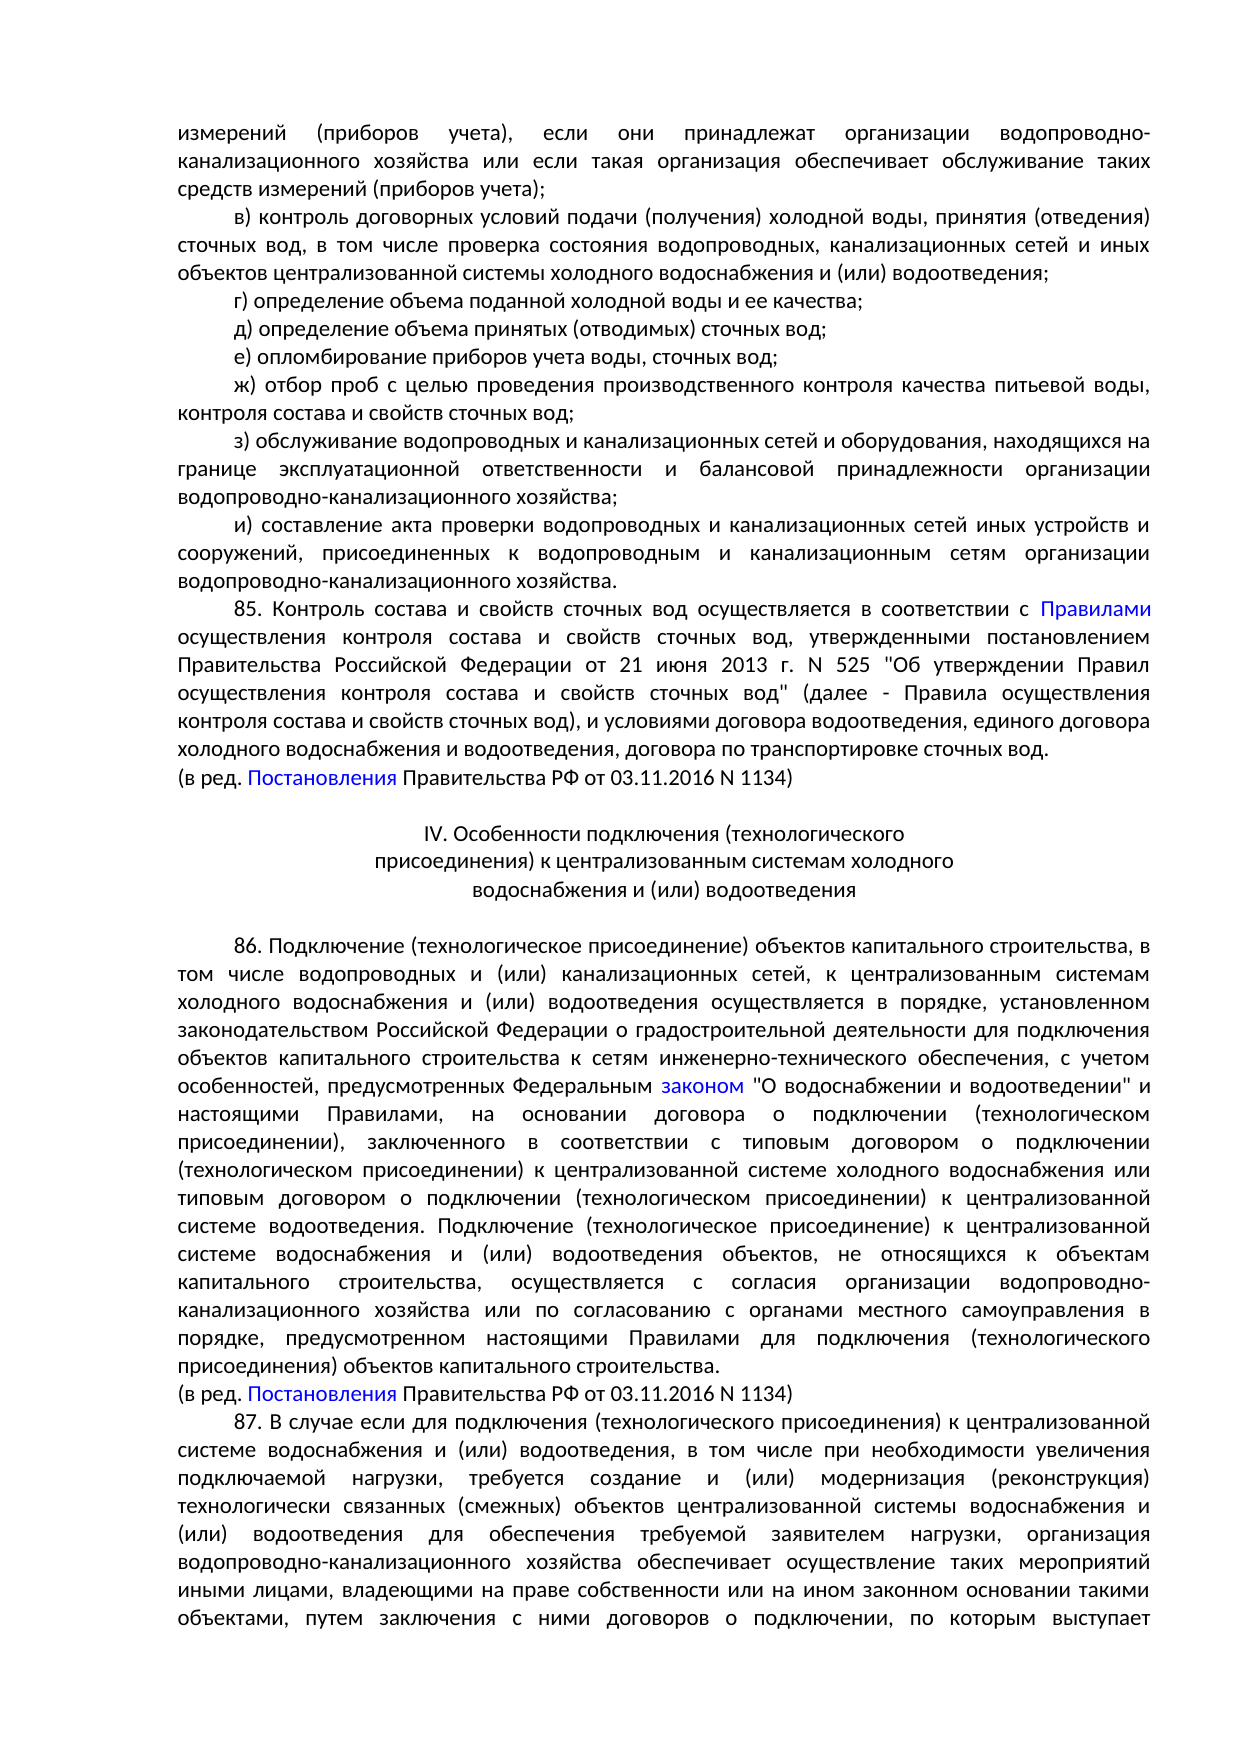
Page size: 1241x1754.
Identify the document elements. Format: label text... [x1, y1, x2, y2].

text (в ред. Постановления Правительства РФ от 03.11.2016 N 1134) [177, 1379, 1152, 1407]
text ж) отбор проб с целью проведения производственного контроля качества питьевой воды, контроля состава и свойств сточных вод; [177, 370, 1152, 426]
text д) определение объема принятых (отводимых) сточных вод; [177, 314, 1152, 342]
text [177, 118, 1152, 202]
text IV. Особенности подключения (технологического [177, 819, 1152, 847]
text (в ред. Постановления Правительства РФ от 03.11.2016 N 1134) [177, 763, 1152, 791]
text 85. Контроль состава и свойств сточных вод осуществляется в соответствии с Правилами осуществления контроля состава и свойств сточных вод, утвержденными постановлением Правительства Российской Федерации от 21 июня 2013 г. N 525 "Об утверждении Правил осуществления контроля состава и свойств сточных вод" (далее - Правила осуществления контроля состава и свойств сточных вод), и условиями договора водоотведения, единого договора холодного водоснабжения и водоотведения, договора по транспортировке сточных вод. [177, 594, 1152, 763]
text присоединения) к централизованным системам холодного [177, 847, 1152, 875]
text 86. Подключение (технологическое присоединение) объектов капитального строительства, в том числе водопроводных и (или) канализационных сетей, к централизованным системам холодного водоснабжения и (или) водоотведения осуществляется в порядке, установленном законодательством Российской Федерации о градостроительной деятельности для подключения объектов капитального строительства к сетям инженерно-технического обеспечения, с учетом особенностей, предусмотренных Федеральным законом "О водоснабжении и водоотведении" и настоящими Правилами, на основании договора о подключении (технологическом присоединении), заключенного в соответствии с типовым договором о подключении (технологическом присоединении) к централизованной системе холодного водоснабжения или типовым договором о подключении (технологическом присоединении) к централизованной системе водоотведения. Подключение (технологическое присоединение) к централизованной системе водоснабжения и (или) водоотведения объектов, не относящихся к объектам капитального строительства, осуществляется с согласия организации водопроводно-канализационного хозяйства или по согласованию с органами местного самоуправления в порядке, предусмотренном настоящими Правилами для подключения (технологического присоединения) объектов капитального строительства. [177, 931, 1152, 1379]
text и) составление акта проверки водопроводных и канализационных сетей иных устройств и сооружений, присоединенных к водопроводным и канализационным сетям организации водопроводно-канализационного хозяйства. [177, 510, 1152, 594]
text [177, 1407, 1152, 1631]
text е) опломбирование приборов учета воды, сточных вод; [177, 342, 1152, 370]
text з) обслуживание водопроводных и канализационных сетей и оборудования, находящихся на границе эксплуатационной ответственности и балансовой принадлежности организации водопроводно-канализационного хозяйства; [177, 426, 1152, 510]
text г) определение объема поданной холодной воды и ее качества; [177, 286, 1152, 314]
text в) контроль договорных условий подачи (получения) холодной воды, принятия (отведения) сточных вод, в том числе проверка состояния водопроводных, канализационных сетей и иных объектов централизованной системы холодного водоснабжения и (или) водоотведения; [177, 202, 1152, 286]
text водоснабжения и (или) водоотведения [177, 875, 1152, 903]
